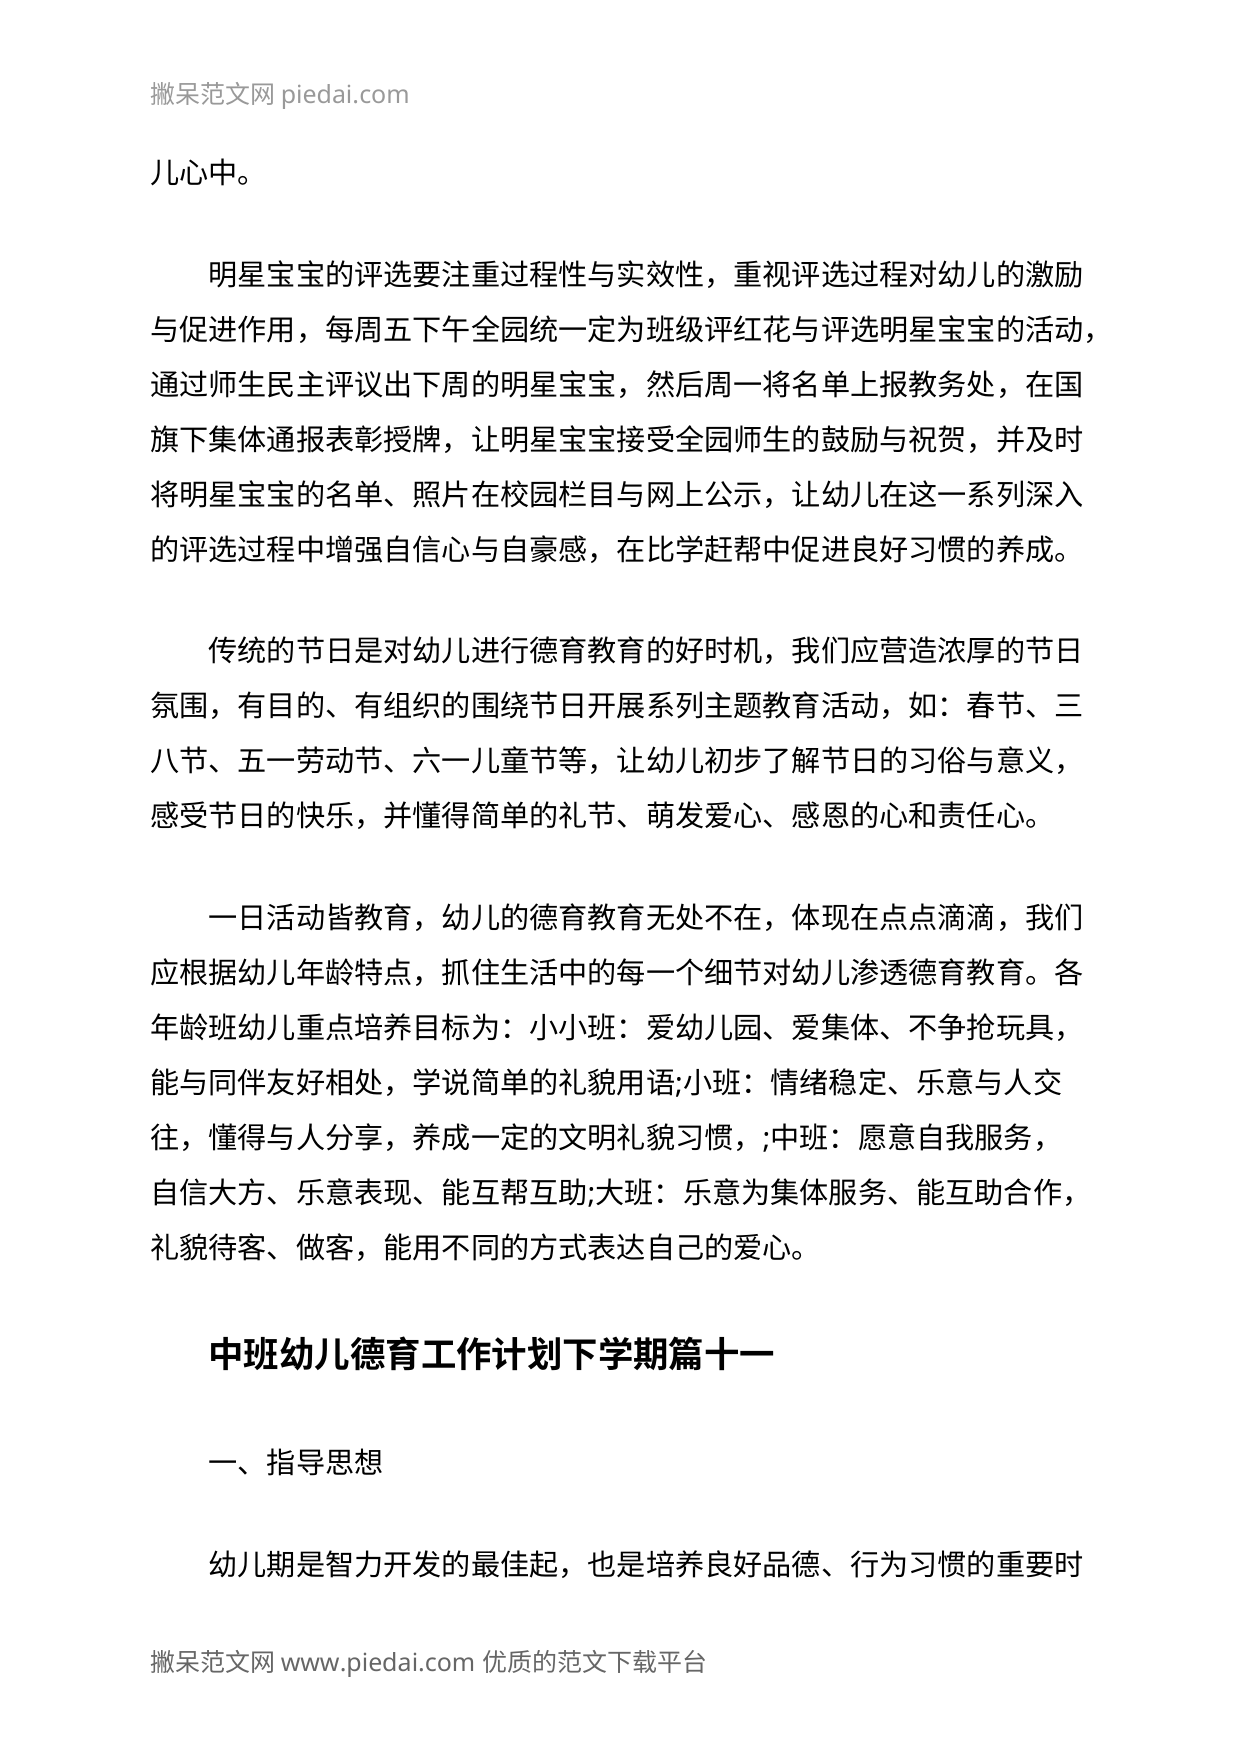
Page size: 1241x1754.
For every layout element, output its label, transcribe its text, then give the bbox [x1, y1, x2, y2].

text 明星宝宝的评选要注重过程性与实效性，重视评选过程对幼儿的激励与促进作用，每周五下午全园统一定为班级评红花与评选明星宝宝的活动，通过师生民主评议出下周的明星宝宝，然后周一将名单上报教务处，在国旗下集体通报表彰授牌，让明星宝宝接受全园师生的鼓励与祝贺，并及时将明星宝宝的名单、照片在校园栏目与网上公示，让幼儿在这一系列深入的评选过程中增强自信心与自豪感，在比学赶帮中促进良好习惯的养成。 [150, 252, 1090, 568]
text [150, 1541, 1090, 1583]
text 传统的节日是对幼儿进行德育教育的好时机，我们应营造浓厚的节日氛围，有目的、有组织的围绕节日开展系列主题教育活动，如：春节、三八节、五一劳动节、六一儿童节等，让幼儿初步了解节日的习俗与意义，感受节日的快乐，并懂得简单的礼节、萌发爱心、感恩的心和责任心。 [150, 628, 1090, 835]
text 一日活动皆教育，幼儿的德育教育无处不在，体现在点点滴滴，我们应根据幼儿年龄特点，抓住生活中的每一个细节对幼儿渗透德育教育。各年龄班幼儿重点培养目标为：小小班：爱幼儿园、爱集体、不争抢玩具，能与同伴友好相处，学说简单的礼貌用语;小班：情绪稳定、乐意与人交往，懂得与人分享，养成一定的文明礼貌习惯，;中班：愿意自我服务，自信大方、乐意表现、能互帮互助;大班：乐意为集体服务、能互助合作，礼貌待客、做客，能用不同的方式表达自己的爱心。 [150, 894, 1090, 1266]
text 一、指导思想 [150, 1439, 1090, 1482]
text 中班幼儿德育工作计划下学期篇十一 [150, 1326, 1090, 1377]
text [150, 150, 1090, 192]
